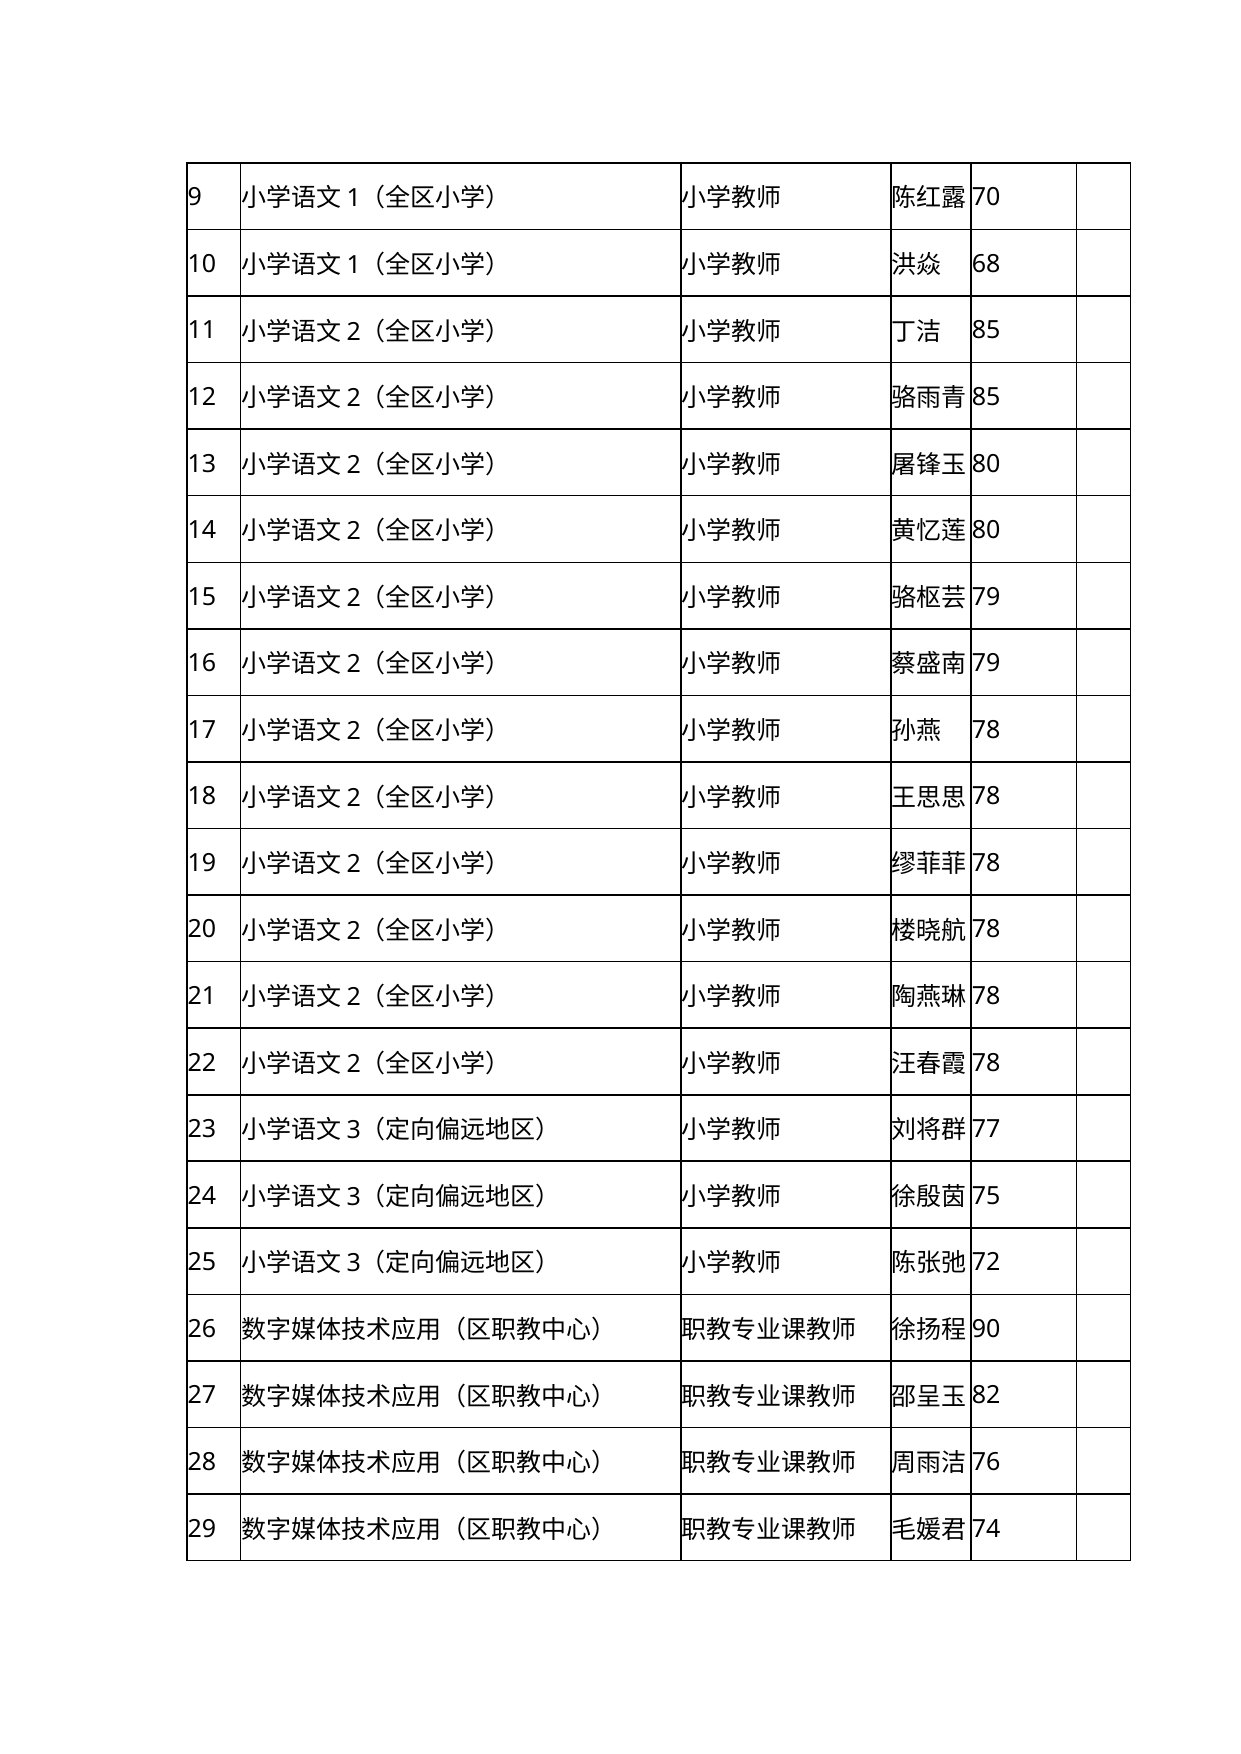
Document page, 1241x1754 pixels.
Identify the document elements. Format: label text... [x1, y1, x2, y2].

table_cell 90 [972, 1295, 1076, 1360]
table_cell 小学语文2（全区小学） [241, 763, 680, 828]
table_cell 76 [972, 1428, 1076, 1493]
table_cell 25 [188, 1229, 240, 1293]
table_cell 28 [188, 1428, 240, 1493]
table_cell 小学教师 [682, 563, 890, 628]
table_cell 80 [972, 496, 1076, 561]
table_cell [1077, 363, 1130, 428]
table_cell 小学教师 [682, 297, 890, 362]
table_cell 小学语文3（定向偏远地区） [241, 1229, 680, 1293]
table_cell 78 [972, 962, 1076, 1027]
table_cell 17 [188, 696, 240, 761]
table_cell 数字媒体技术应用（区职教中心） [241, 1295, 680, 1360]
table_cell 78 [972, 763, 1076, 828]
table_cell [1077, 1428, 1130, 1493]
table_cell 职教专业课教师 [682, 1428, 890, 1493]
table_cell 22 [188, 1029, 240, 1094]
table_cell [1077, 1362, 1130, 1427]
table_cell 小学语文2（全区小学） [241, 363, 680, 428]
table_cell 小学语文2（全区小学） [241, 430, 680, 495]
table_cell 陈红露 [892, 164, 970, 228]
table_cell [1077, 962, 1130, 1027]
table_cell 刘将群 [892, 1096, 970, 1160]
table_cell [1077, 1495, 1130, 1560]
table_cell 78 [972, 896, 1076, 961]
table_cell 小学教师 [682, 363, 890, 428]
table_cell 29 [188, 1495, 240, 1560]
table_cell 小学教师 [682, 164, 890, 228]
table_cell 汪春霞 [892, 1029, 970, 1094]
table_cell 70 [972, 164, 1076, 228]
table_cell 10 [188, 230, 240, 295]
table_cell 小学语文1（全区小学） [241, 230, 680, 295]
table_cell 小学语文2（全区小学） [241, 696, 680, 761]
table_cell 85 [972, 297, 1076, 362]
table_cell 85 [972, 363, 1076, 428]
table_cell 数字媒体技术应用（区职教中心） [241, 1495, 680, 1560]
table_cell 23 [188, 1096, 240, 1160]
table_cell 小学教师 [682, 630, 890, 694]
table_cell 80 [972, 430, 1076, 495]
table_cell 周雨洁 [892, 1428, 970, 1493]
table_cell 小学教师 [682, 1162, 890, 1227]
table_cell 小学教师 [682, 896, 890, 961]
table_cell 78 [972, 1029, 1076, 1094]
table_cell 小学教师 [682, 496, 890, 561]
table_cell 77 [972, 1096, 1076, 1160]
table_cell 13 [188, 430, 240, 495]
table_cell 16 [188, 630, 240, 694]
table_cell 9 [188, 164, 240, 228]
table_cell [1077, 896, 1130, 961]
table_cell 毛媛君 [892, 1495, 970, 1560]
table_cell [1077, 563, 1130, 628]
table_cell 屠锋玉 [892, 430, 970, 495]
table_cell 丁洁 [892, 297, 970, 362]
table_cell 79 [972, 563, 1076, 628]
table_cell 75 [972, 1162, 1076, 1227]
table_cell [1077, 496, 1130, 561]
table_cell 18 [188, 763, 240, 828]
table_cell 小学语文2（全区小学） [241, 496, 680, 561]
table_cell 洪焱 [892, 230, 970, 295]
table_cell 孙燕 [892, 696, 970, 761]
table_cell 72 [972, 1229, 1076, 1293]
table_cell 82 [972, 1362, 1076, 1427]
table_cell 小学语文2（全区小学） [241, 896, 680, 961]
table_cell 12 [188, 363, 240, 428]
table_cell 缪菲菲 [892, 829, 970, 894]
table_cell [1077, 164, 1130, 228]
table_cell 小学教师 [682, 230, 890, 295]
table_cell 邵呈玉 [892, 1362, 970, 1427]
table_cell 小学教师 [682, 696, 890, 761]
table_cell 79 [972, 630, 1076, 694]
table_cell 小学语文1（全区小学） [241, 164, 680, 228]
table_cell [1077, 1162, 1130, 1227]
table_cell [1077, 829, 1130, 894]
table_cell 15 [188, 563, 240, 628]
table_cell 骆枢芸 [892, 563, 970, 628]
table_cell 黄忆莲 [892, 496, 970, 561]
table_cell 小学语文2（全区小学） [241, 630, 680, 694]
table_cell 小学语文2（全区小学） [241, 297, 680, 362]
table_cell 职教专业课教师 [682, 1362, 890, 1427]
table_cell 68 [972, 230, 1076, 295]
table_cell 小学语文3（定向偏远地区） [241, 1096, 680, 1160]
table_cell 数字媒体技术应用（区职教中心） [241, 1362, 680, 1427]
table_cell 小学语文2（全区小学） [241, 1029, 680, 1094]
table_cell [1077, 1295, 1130, 1360]
table_cell 74 [972, 1495, 1076, 1560]
table_cell 小学教师 [682, 829, 890, 894]
table_cell 78 [972, 829, 1076, 894]
table_cell 27 [188, 1362, 240, 1427]
table_cell 小学教师 [682, 763, 890, 828]
table_cell 数字媒体技术应用（区职教中心） [241, 1428, 680, 1493]
table_cell 小学语文3（定向偏远地区） [241, 1162, 680, 1227]
table_cell 26 [188, 1295, 240, 1360]
table_cell 王思思 [892, 763, 970, 828]
table_cell 小学教师 [682, 1029, 890, 1094]
table_cell [1077, 763, 1130, 828]
table_cell 小学教师 [682, 962, 890, 1027]
table_cell 24 [188, 1162, 240, 1227]
table_cell [1077, 1029, 1130, 1094]
table_cell 徐扬程 [892, 1295, 970, 1360]
table_cell 11 [188, 297, 240, 362]
table_cell 小学教师 [682, 1096, 890, 1160]
table_cell 小学语文2（全区小学） [241, 962, 680, 1027]
table_cell 小学语文2（全区小学） [241, 829, 680, 894]
table_cell [1077, 1229, 1130, 1293]
table_cell 骆雨青 [892, 363, 970, 428]
table_cell [1077, 630, 1130, 694]
table_cell [1077, 696, 1130, 761]
table_cell 陶燕琳 [892, 962, 970, 1027]
table_cell 小学教师 [682, 430, 890, 495]
table_cell [1077, 297, 1130, 362]
table_cell 楼晓航 [892, 896, 970, 961]
table_cell [1077, 1096, 1130, 1160]
table_cell 小学语文2（全区小学） [241, 563, 680, 628]
table_cell [1077, 230, 1130, 295]
table_cell 蔡盛南 [892, 630, 970, 694]
table_cell 78 [972, 696, 1076, 761]
table_cell 14 [188, 496, 240, 561]
table_cell 21 [188, 962, 240, 1027]
table_cell 职教专业课教师 [682, 1295, 890, 1360]
table_cell 徐殷茵 [892, 1162, 970, 1227]
table_cell 陈张弛 [892, 1229, 970, 1293]
table_cell 19 [188, 829, 240, 894]
table_cell 职教专业课教师 [682, 1495, 890, 1560]
table_cell 小学教师 [682, 1229, 890, 1293]
table_cell [1077, 430, 1130, 495]
table_cell 20 [188, 896, 240, 961]
